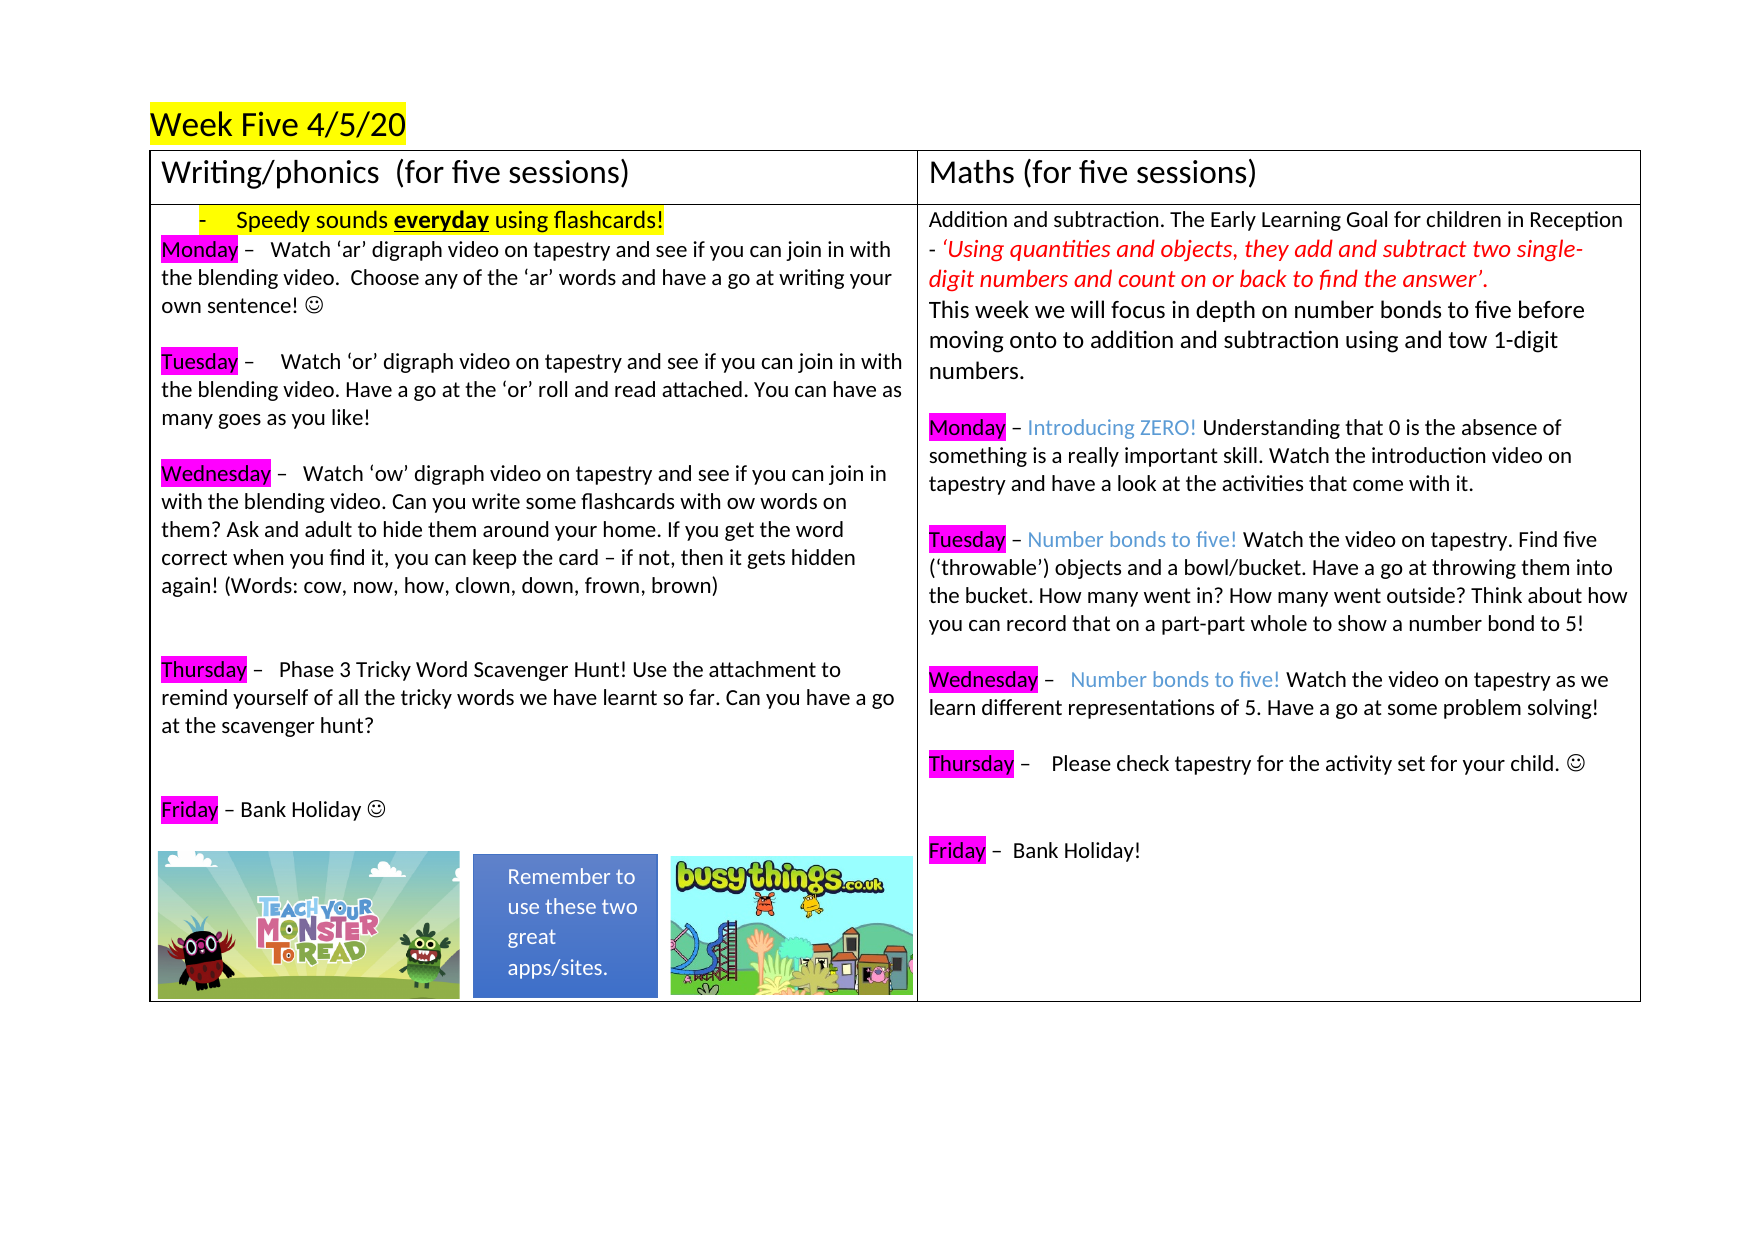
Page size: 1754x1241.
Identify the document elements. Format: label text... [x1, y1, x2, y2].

table_header Maths (for five sessions) [918, 151, 1640, 204]
picture [669, 856, 913, 994]
table_cell Addition and subtraction. The Early Learning Goal for children in Reception - ‘Using quantities and objects, they add and subtract two single-digit numbers and count on or back to find the answer’. This week we will focus in depth on number bonds to five before moving onto to addition and subtraction using and tow 1-digit numbers. Monday – Introducing ZERO! Understanding that 0 is the absence of something is a really important skill. Watch the introduction video on tapestry and have a look at the activities that come with it. Tuesday – Number bonds to five! Watch the video on tapestry. Find five (‘throwable’) objects and a bowl/bucket. Have a go at throwing them into the bucket. How many went in? How many went outside? Think about how you can record that on a part-part whole to show a number bond to 5! Wednesday – Number bonds to five! Watch the video on tapestry as we learn different representations of 5. Have a go at some problem solving! Thursday – Please check tapestry for the activity set for your child. Friday – Bank Holiday! [918, 205, 1640, 1001]
picture [156, 851, 460, 998]
table_cell Speedy sounds everyday using flashcards! Monday – Watch ‘ar’ digraph video on tapestry and see if you can join in with the blending video. Choose any of the ‘ar’ words and have a go at writing your own sentence! Tuesday – Watch ‘or’ digraph video on tapestry and see if you can join in with the blending video. Have a go at the ‘or’ roll and read attached. You can have as many goes as you like! Wednesday – Watch ‘ow’ digraph video on tapestry and see if you can join in with the blending video. Can you write some flashcards with ow words on them? Ask and adult to hide them around your home. If you get the word correct when you find it, you can keep the card – if not, then it gets hidden again! (Words: cow, now, how, clown, down, frown, brown) Thursday – Phase 3 Tricky Word Scavenger Hunt! Use the attachment to remind yourself of all the tricky words we have learnt so far. Can you have a go at the scavenger hunt? Friday – Bank Holiday [151, 205, 917, 1001]
table_header Writing/phonics (for five sessions) [151, 151, 917, 204]
